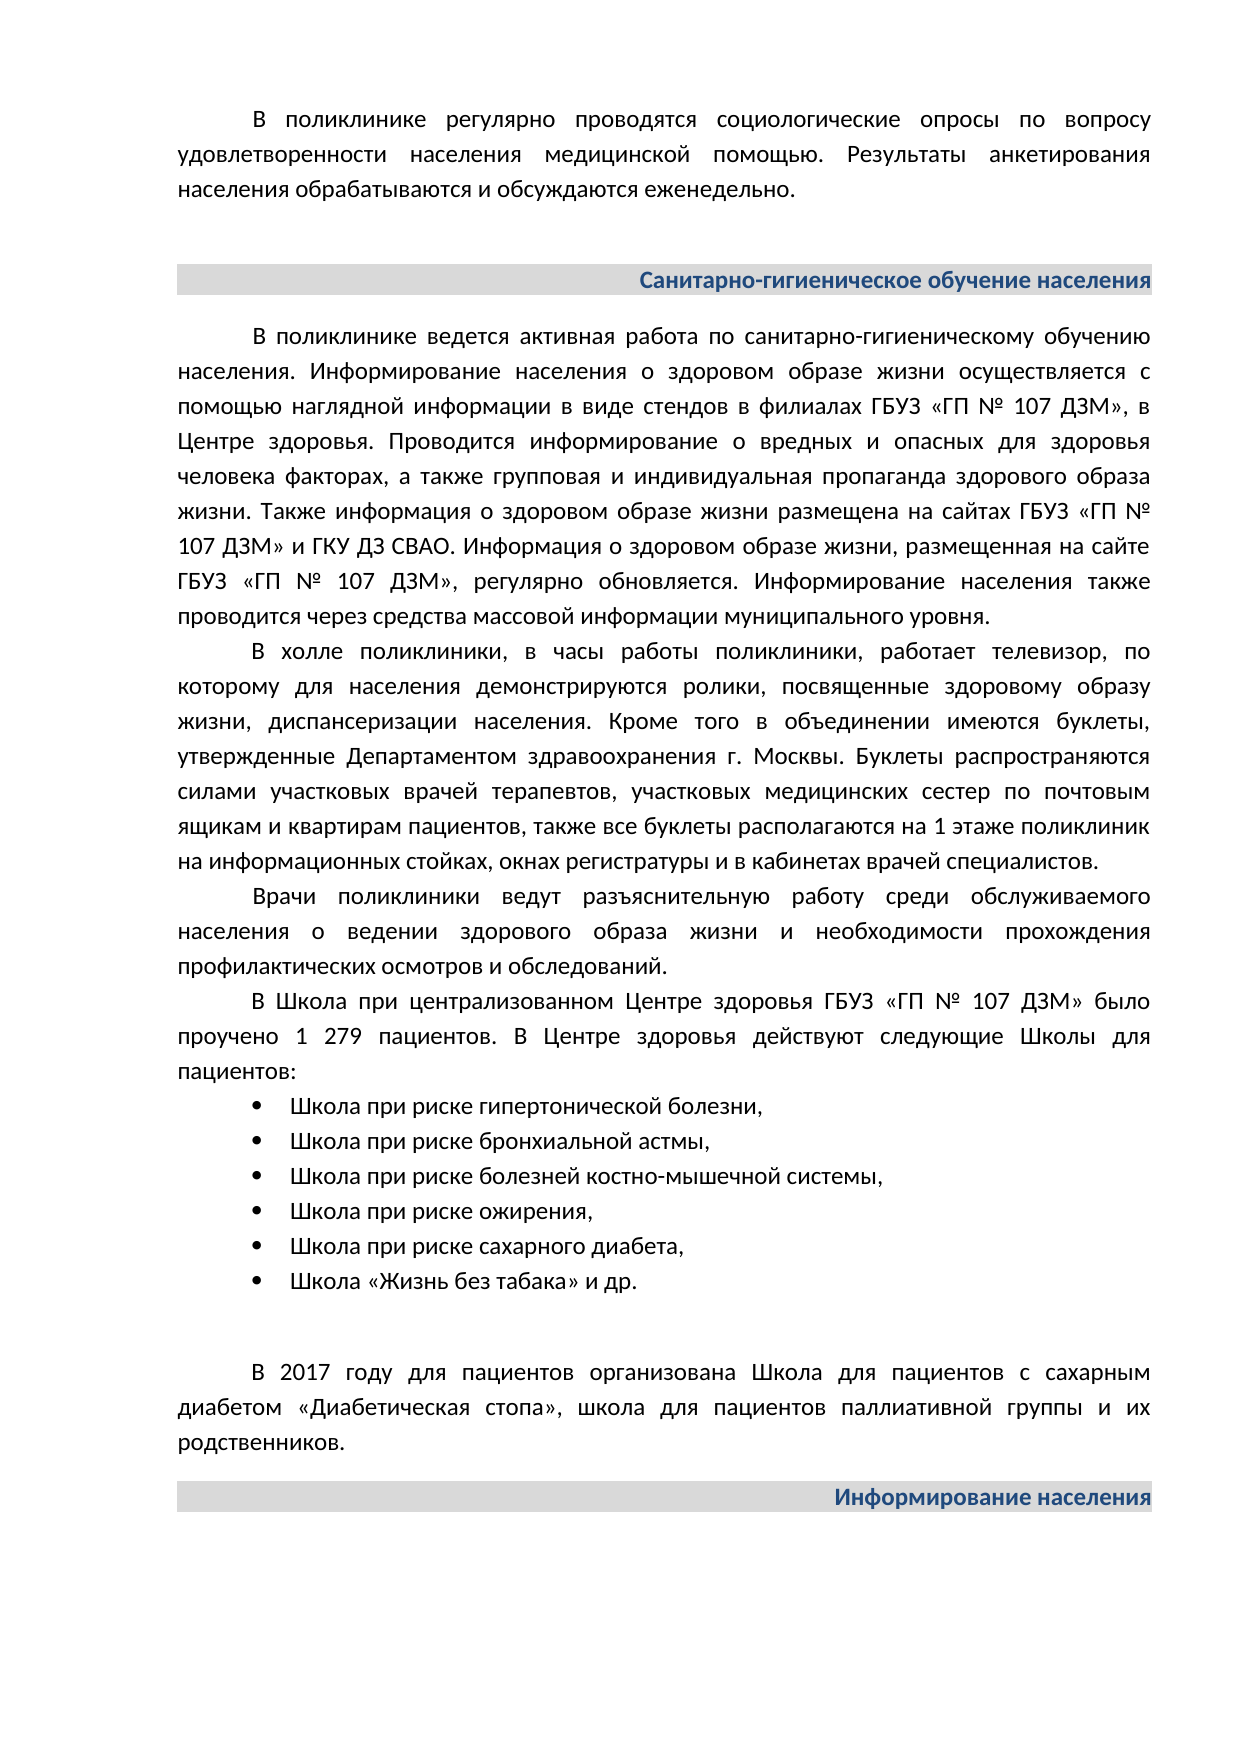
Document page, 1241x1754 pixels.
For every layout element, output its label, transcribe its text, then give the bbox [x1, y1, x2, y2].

list Школа при риске сахарного диабета, [252, 1230, 1152, 1260]
list Школа при риске гипертонической болезни, [252, 1090, 1152, 1120]
list Школа «Жизнь без табака» и др. [252, 1265, 1152, 1295]
text В холле поликлиники, в часы работы поликлиники, работает телевизор, по которому для населения демонстрируются ролики, посвященные здоровому образу жизни, диспансеризации населения. Кроме того в объединении имеются буклеты, утвержденные Департаментом здравоохранения г. Москвы. Буклеты распространяются силами участковых врачей терапевтов, участковых медицинских сестер по почтовым ящикам и квартирам пациентов, также все буклеты располагаются на 1 этаже поликлиник на информационных стойках, окнах регистратуры и в кабинетах врачей специалистов. [177, 635, 1152, 875]
text Санитарно-гигиеническое обучение населения [177, 264, 1152, 295]
list Школа при риске болезней костно-мышечной системы, [252, 1160, 1152, 1190]
text Врачи поликлиники ведут разъяснительную работу среди обслуживаемого населения о ведении здорового образа жизни и необходимости прохождения профилактических осмотров и обследований. [177, 880, 1152, 980]
text В Школа при централизованном Центре здоровья ГБУЗ «ГП № 107 ДЗМ» было проучено 1 279 пациентов. В Центре здоровья действуют следующие Школы для пациентов: [177, 985, 1152, 1085]
text Информирование населения [177, 1481, 1152, 1512]
text В поликлинике ведется активная работа по санитарно-гигиеническому обучению населения. Информирование населения о здоровом образе жизни осуществляется с помощью наглядной информации в виде стендов в филиалах ГБУЗ «ГП № 107 ДЗМ», в Центре здоровья. Проводится информирование о вредных и опасных для здоровья человека факторах, а также групповая и индивидуальная пропаганда здорового образа жизни. Также информация о здоровом образе жизни размещена на сайтах ГБУЗ «ГП № 107 ДЗМ» и ГКУ ДЗ СВАО. Информация о здоровом образе жизни, размещенная на сайте ГБУЗ «ГП № 107 ДЗМ», регулярно обновляется. Информирование населения также проводится через средства массовой информации муниципального уровня. [177, 320, 1152, 630]
list Школа при риске ожирения, [252, 1195, 1152, 1225]
list Школа при риске бронхиальной астмы, [252, 1125, 1152, 1155]
text В 2017 году для пациентов организована Школа для пациентов с сахарным диабетом «Диабетическая стопа», школа для пациентов паллиативной группы и их родственников. [177, 1356, 1152, 1456]
text В поликлинике регулярно проводятся социологические опросы по вопросу удовлетворенности населения медицинской помощью. Результаты анкетирования населения обрабатываются и обсуждаются еженедельно. [177, 103, 1152, 204]
